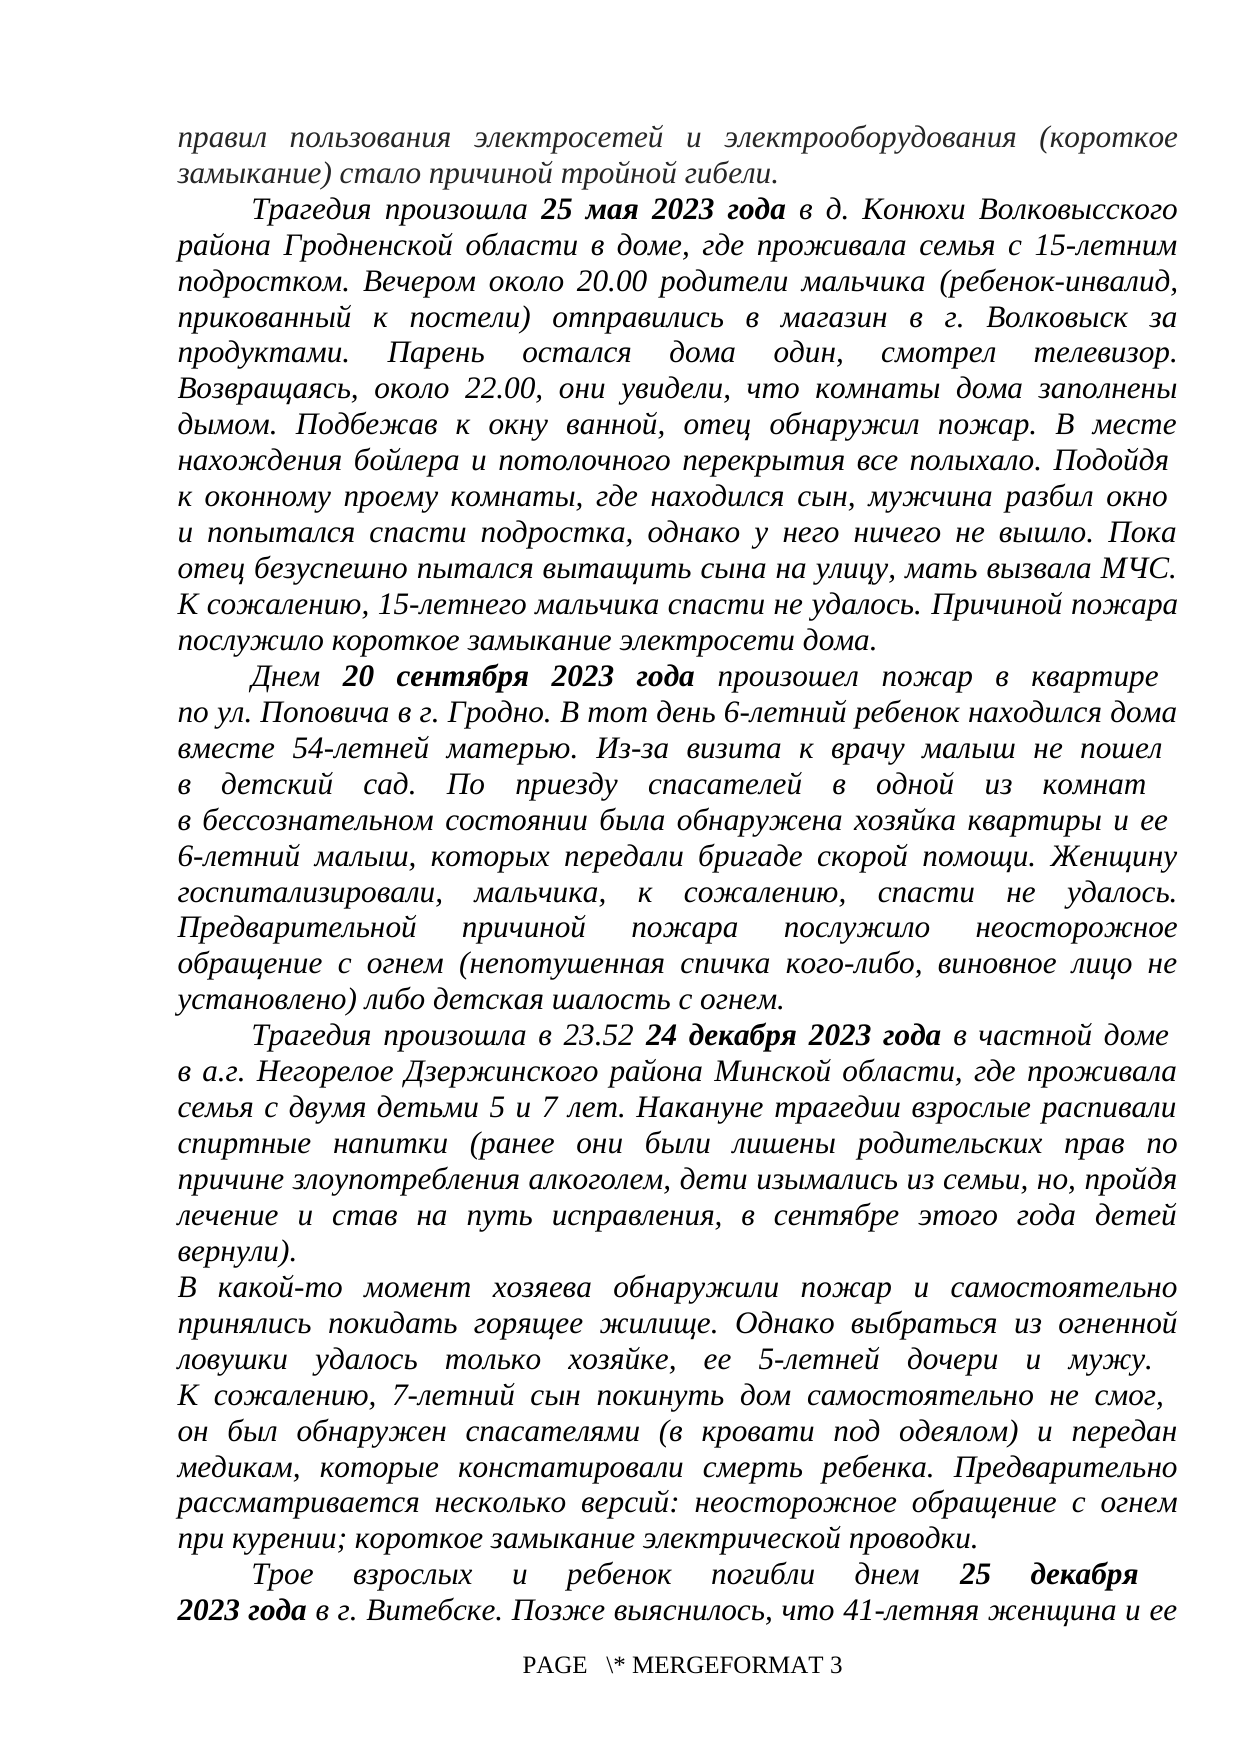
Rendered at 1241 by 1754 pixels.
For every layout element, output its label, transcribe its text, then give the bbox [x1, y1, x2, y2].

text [177, 1556, 1181, 1627]
text Трагедия произошла 25 мая 2023 года в д. Конюхи Волковысского района Гродненской области в доме, где проживала семья с 15-летним подростком. Вечером около 20.00 родители мальчика (ребенок-инвалид, прикованный к постели) отправились в магазин в г. Волковыск за продуктами. Парень остался дома один, смотрел телевизор. Возвращаясь, около 22.00, они увидели, что комнаты дома заполнены дымом. Подбежав к окну ванной, отец обнаружил пожар. В месте нахождения бойлера и потолочного перекрытия все полыхало. Подойдя к оконному проему комнаты, где находился сын, мужчина разбил окно и попытался спасти подростка, однако у него ничего не вышло. Пока отец безуспешно пытался вытащить сына на улицу, мать вызвала МЧС. К сожалению, 15-летнего мальчика спасти не удалось. Причиной пожара послужило короткое замыкание электросети дома. [177, 190, 1181, 657]
text Трагедия произошла в 23.52 24 декабря 2023 года в частной доме в а.г. Негорелое Дзержинского района Минской области, где проживала семья с двумя детьми 5 и 7 лет. Накануне трагедии взрослые распивали спиртные напитки (ранее они были лишены родительских прав по причине злоупотребления алкоголем, дети изымались из семьи, но, пройдя лечение и став на путь исправления, в сентябре этого года детей вернули). В какой-то момент хозяева обнаружили пожар и самостоятельно принялись покидать горящее жилище. Однако выбраться из огненной ловушки удалось только хозяйке, ее 5-летней дочери и мужу. К сожалению, 7-летний сын покинуть дом самостоятельно не смог, он был обнаружен спасателями (в кровати под одеялом) и передан медикам, которые констатировали смерть ребенка. Предварительно рассматривается несколько версий: неосторожное обращение с огнем при курении; короткое замыкание электрической проводки. [177, 1017, 1181, 1556]
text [177, 118, 1181, 190]
text Днем 20 сентября 2023 года произошел пожар в квартире по ул. Поповича в г. Гродно. В тот день 6-летний ребенок находился дома вместе 54-летней матерью. Из-за визита к врачу малыш не пошел в детский сад. По приезду спасателей в одной из комнат в бессознательном состоянии была обнаружена хозяйка квартиры и ее 6-летний малыш, которых передали бригаде скорой помощи. Женщину госпитализировали, мальчика, к сожалению, спасти не удалось. Предварительной причиной пожара послужило неосторожное обращение с огнем (непотушенная спичка кого-либо, виновное лицо не установлено) либо детская шалость с огнем. [177, 657, 1181, 1017]
